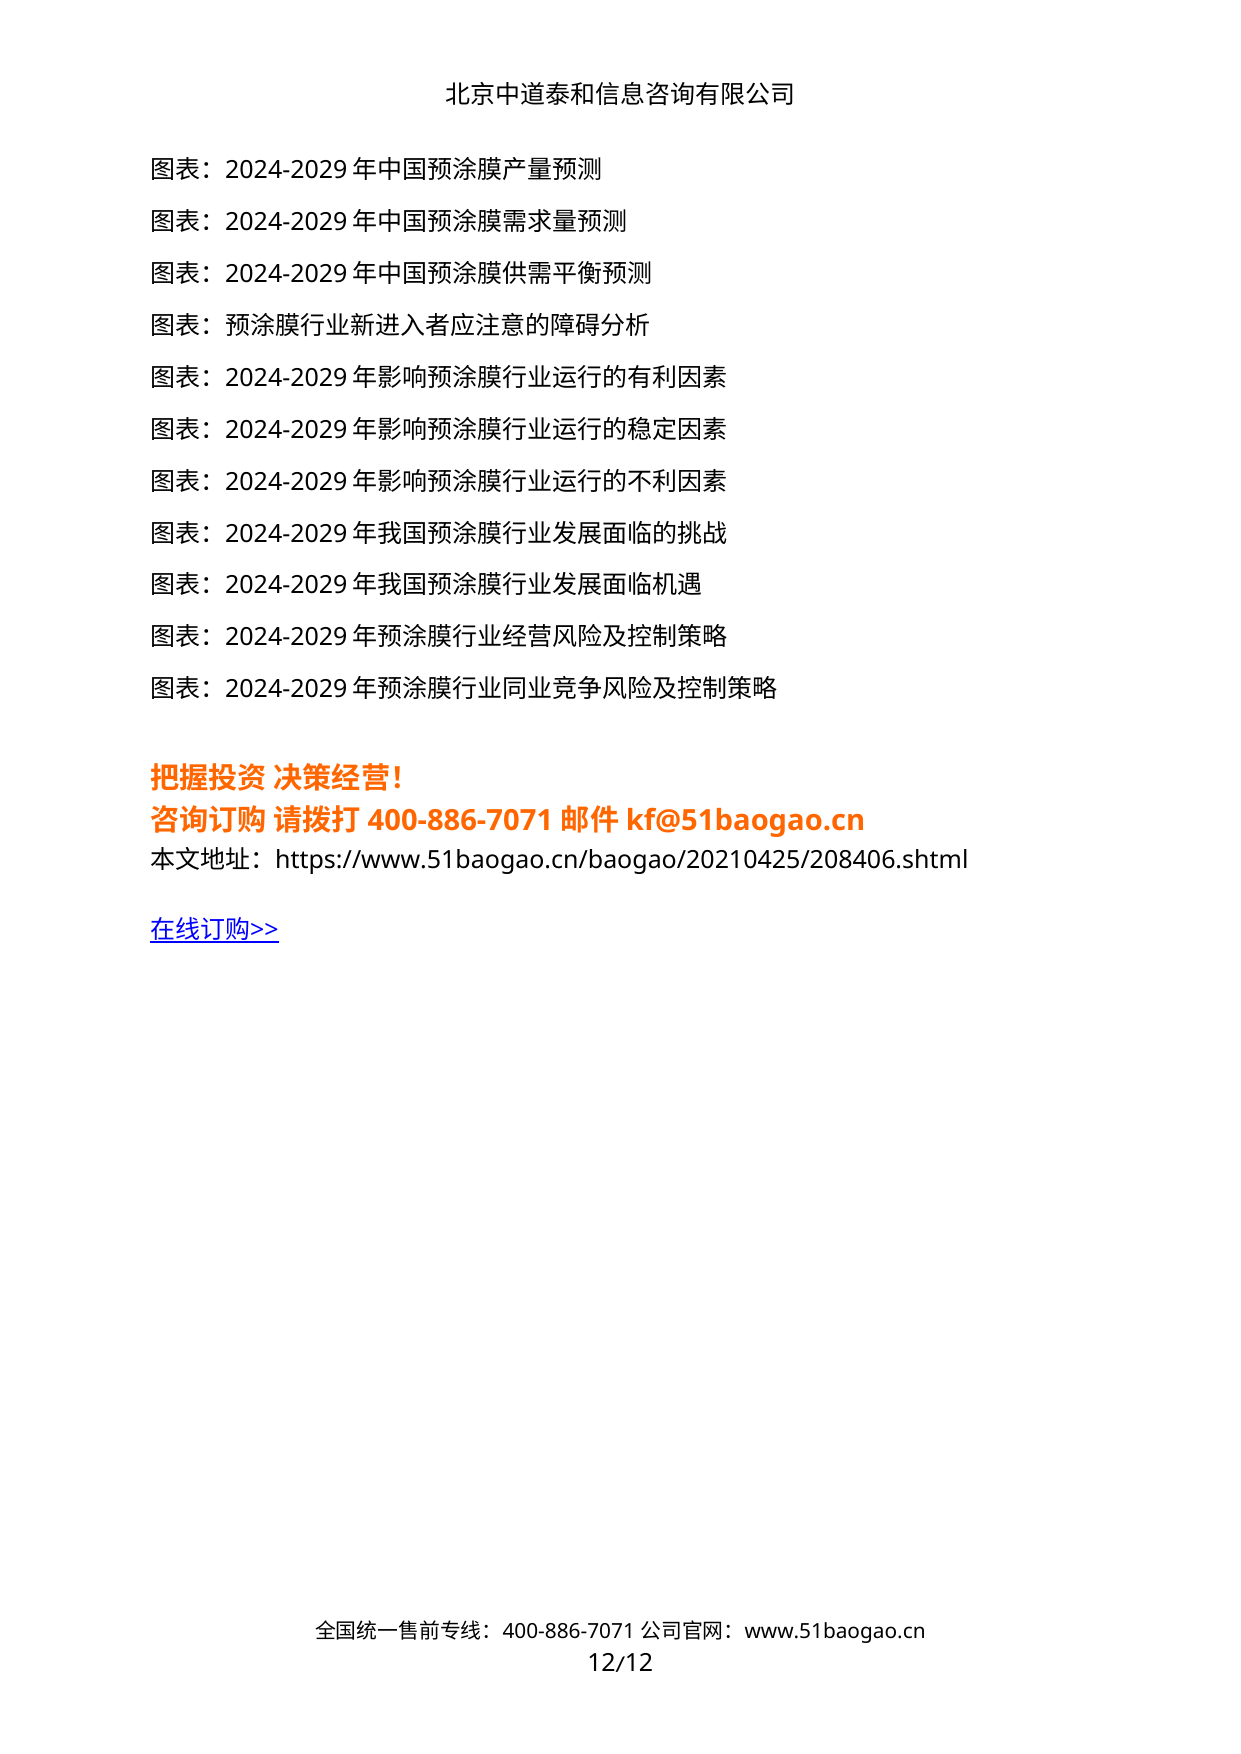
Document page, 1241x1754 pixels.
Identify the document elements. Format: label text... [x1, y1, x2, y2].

text 图表：2024-2029年中国预涂膜产量预测 [150, 150, 1090, 186]
text 图表：2024-2029年影响预涂膜行业运行的稳定因素 [150, 409, 1090, 446]
text 图表：2024-2029年我国预涂膜行业发展面临机遇 [150, 565, 1090, 601]
text 图表：2024-2029年中国预涂膜需求量预测 [150, 202, 1090, 238]
text 把握投资 决策经营！咨询订购 请拨打 400-886-7071 邮件 kf@51baogao.cn本文地址：https://www.51baogao.cn/baogao/20210425/208406.shtml [150, 721, 1090, 876]
text 图表：2024-2029年影响预涂膜行业运行的不利因素 [150, 461, 1090, 497]
text 图表：2024-2029年预涂膜行业经营风险及控制策略 [150, 617, 1090, 653]
text 图表：2024-2029年中国预涂膜供需平衡预测 [150, 254, 1090, 290]
text 图表：2024-2029年预涂膜行业同业竞争风险及控制策略 [150, 669, 1090, 705]
text 图表：预涂膜行业新进入者应注意的障碍分析 [150, 306, 1090, 342]
text 图表：2024-2029年我国预涂膜行业发展面临的挑战 [150, 513, 1090, 549]
text 图表：2024-2029年影响预涂膜行业运行的有利因素 [150, 357, 1090, 394]
text 在线订购>> [150, 876, 1090, 946]
